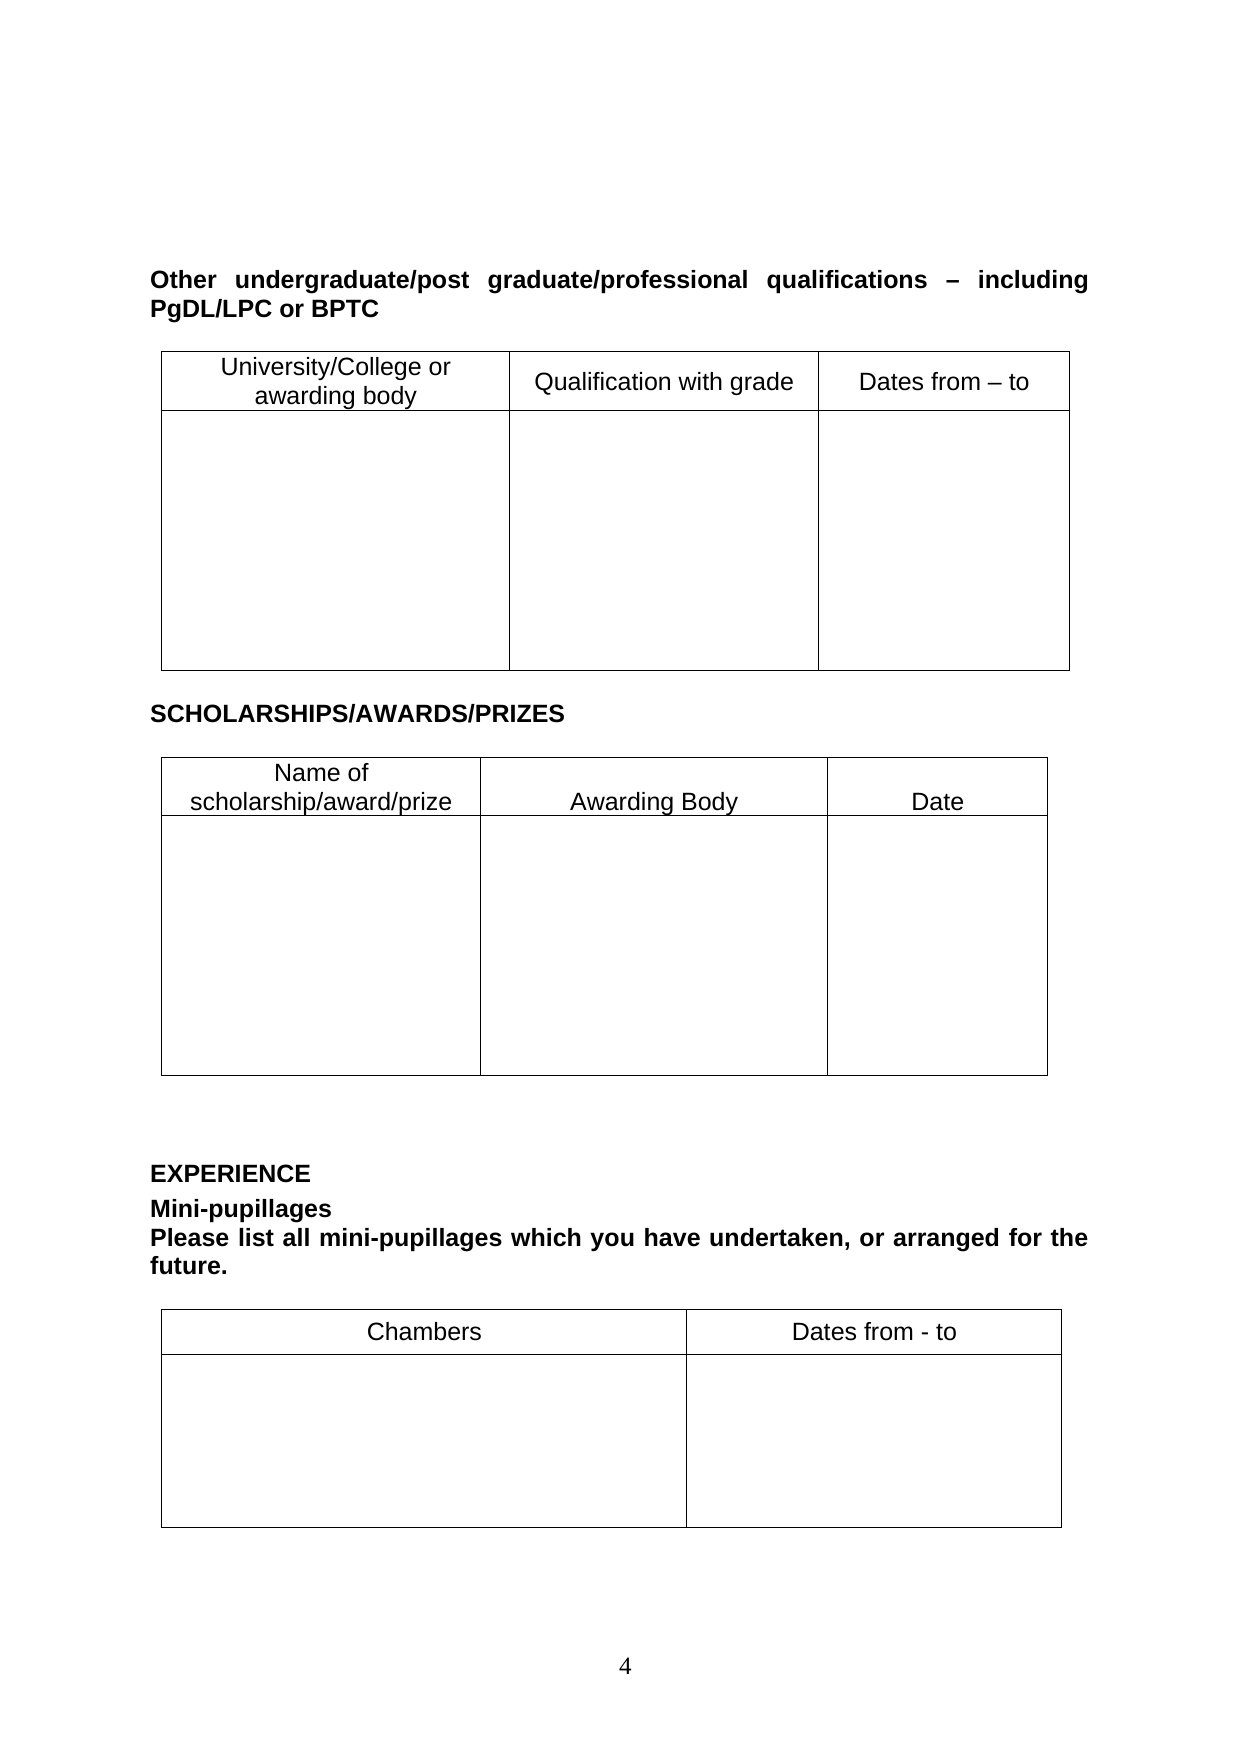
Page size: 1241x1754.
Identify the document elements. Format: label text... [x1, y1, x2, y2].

table_cell [162, 816, 480, 1075]
text SCHOLARSHIPS/AWARDS/PRIZES [150, 699, 1090, 728]
table_header Dates from – to [819, 352, 1069, 410]
table_header Name of scholarship/award/prize [162, 758, 480, 815]
table_cell [481, 816, 827, 1075]
table_cell [162, 411, 509, 669]
table_cell [819, 411, 1069, 669]
text Other undergraduate/post graduate/professional qualifications – including PgDL/LPC or BPTC [150, 265, 1090, 322]
table_header Dates from - to [687, 1310, 1061, 1354]
table_cell [687, 1355, 1061, 1527]
table_cell [828, 816, 1047, 1075]
table_header Date [828, 758, 1047, 815]
text Mini-pupillages [150, 1194, 1090, 1222]
table_header University/College or awarding body [162, 352, 509, 410]
table_header Chambers [162, 1310, 686, 1354]
table_cell [162, 1355, 686, 1527]
subtitle EXPERIENCE [150, 1159, 1090, 1187]
table_cell [510, 411, 818, 669]
table_header Qualification with grade [510, 352, 818, 410]
text Please list all mini-pupillages which you have undertaken, or arranged for the future. [150, 1222, 1090, 1280]
table_header Awarding Body [481, 758, 827, 815]
